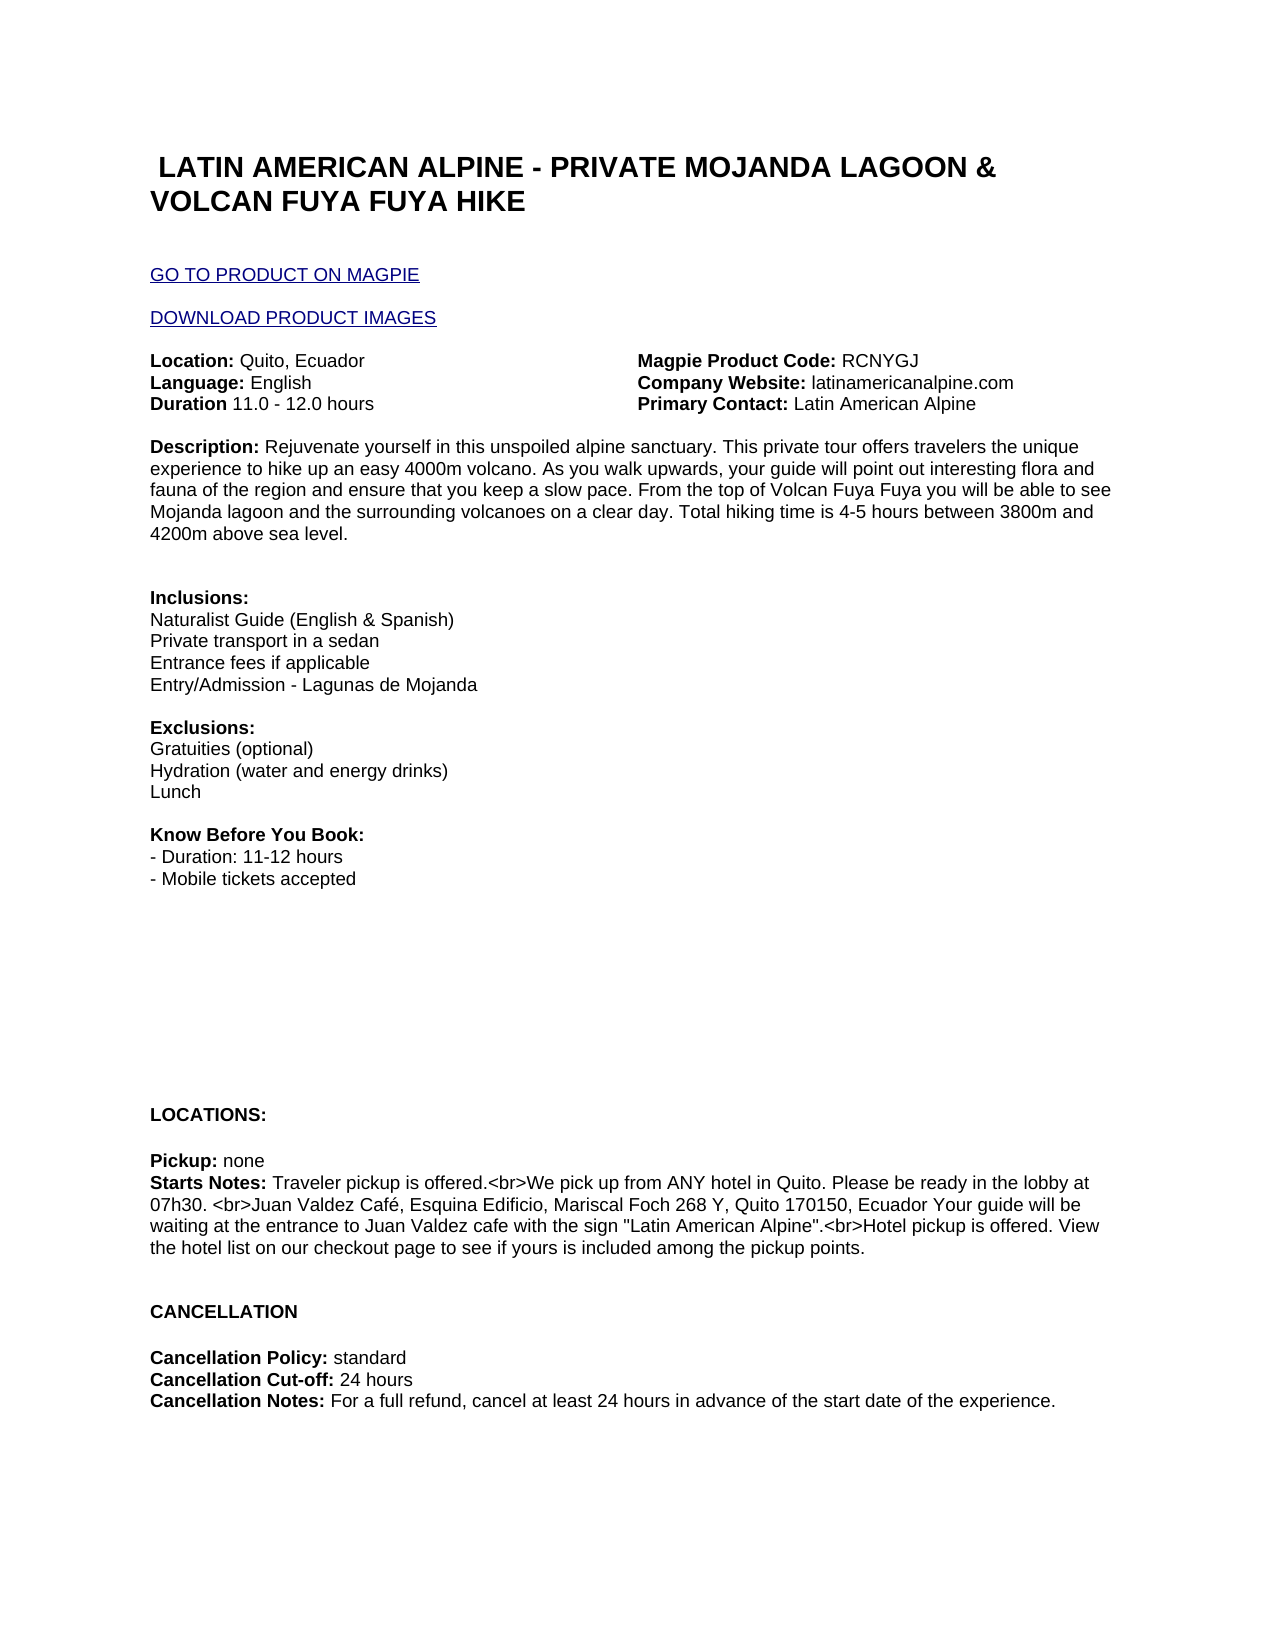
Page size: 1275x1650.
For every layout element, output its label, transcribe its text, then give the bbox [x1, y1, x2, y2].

text GO TO PRODUCT ON MAGPIE [150, 264, 1125, 285]
text Starts Notes: Traveler pickup is offered.<br>We pick up from ANY hotel in Quito. Please be ready in the lobby at 07h30. <br>Juan Valdez Café, Esquina Edificio, Mariscal Foch 268 Y, Quito 170150, Ecuador Your guide will be waiting at the entrance to Juan Valdez cafe with the sign "Latin American Alpine".<br>Hotel pickup is offered. View the hotel list on our checkout page to see if yours is included among the pickup points. [150, 1172, 1125, 1258]
text Inclusions: [150, 587, 1125, 609]
text Entrance fees if applicable [150, 652, 1125, 673]
text Gratuities (optional) [150, 738, 1125, 759]
text Description: Rejuvenate yourself in this unspoiled alpine sanctuary. This private tour offers travelers the unique experience to hike up an easy 4000m volcano. As you walk upwards, your guide will point out interesting flora and fauna of the region and ensure that you keep a slow pace. From the top of Volcan Fuya Fuya you will be able to see Mojanda lagoon and the surrounding volcanoes on a clear day. Total hiking time is 4-5 hours between 3800m and 4200m above sea level. [150, 436, 1125, 544]
text DOWNLOAD PRODUCT IMAGES [150, 307, 1125, 328]
text - Mobile tickets accepted [150, 867, 1125, 889]
text Entry/Admission - Lagunas de Mojanda [150, 673, 1125, 695]
text Know Before You Book: [150, 824, 1125, 846]
text Lunch [150, 781, 1125, 803]
text Cancellation Policy: standard [150, 1347, 1125, 1368]
text Private transport in a sedan [150, 630, 1125, 652]
subtitle Latin American Alpine - Private Mojanda Lagoon & Volcan Fuya Fuya Hike [150, 150, 1125, 217]
table_header Magpie Product Code: RCNYGJ Company Website: latinamericanalpine.com Primary Contact: Latin American Alpine [626, 350, 1114, 414]
subtitle Locations: [150, 1104, 1125, 1125]
subtitle Cancellation [150, 1300, 1125, 1322]
text Naturalist Guide (English & Spanish) [150, 609, 1125, 630]
text Pickup: none [150, 1150, 1125, 1172]
text Cancellation Notes: For a full refund, cancel at least 24 hours in advance of the start date of the experience. [150, 1390, 1125, 1411]
table_header Location: Quito, Ecuador Language: English Duration 11.0 - 12.0 hours [139, 350, 626, 414]
text - Duration: 11-12 hours [150, 846, 1125, 867]
text Exclusions: [150, 716, 1125, 738]
text Hydration (water and energy drinks) [150, 759, 1125, 781]
text Cancellation Cut-off: 24 hours [150, 1368, 1125, 1390]
